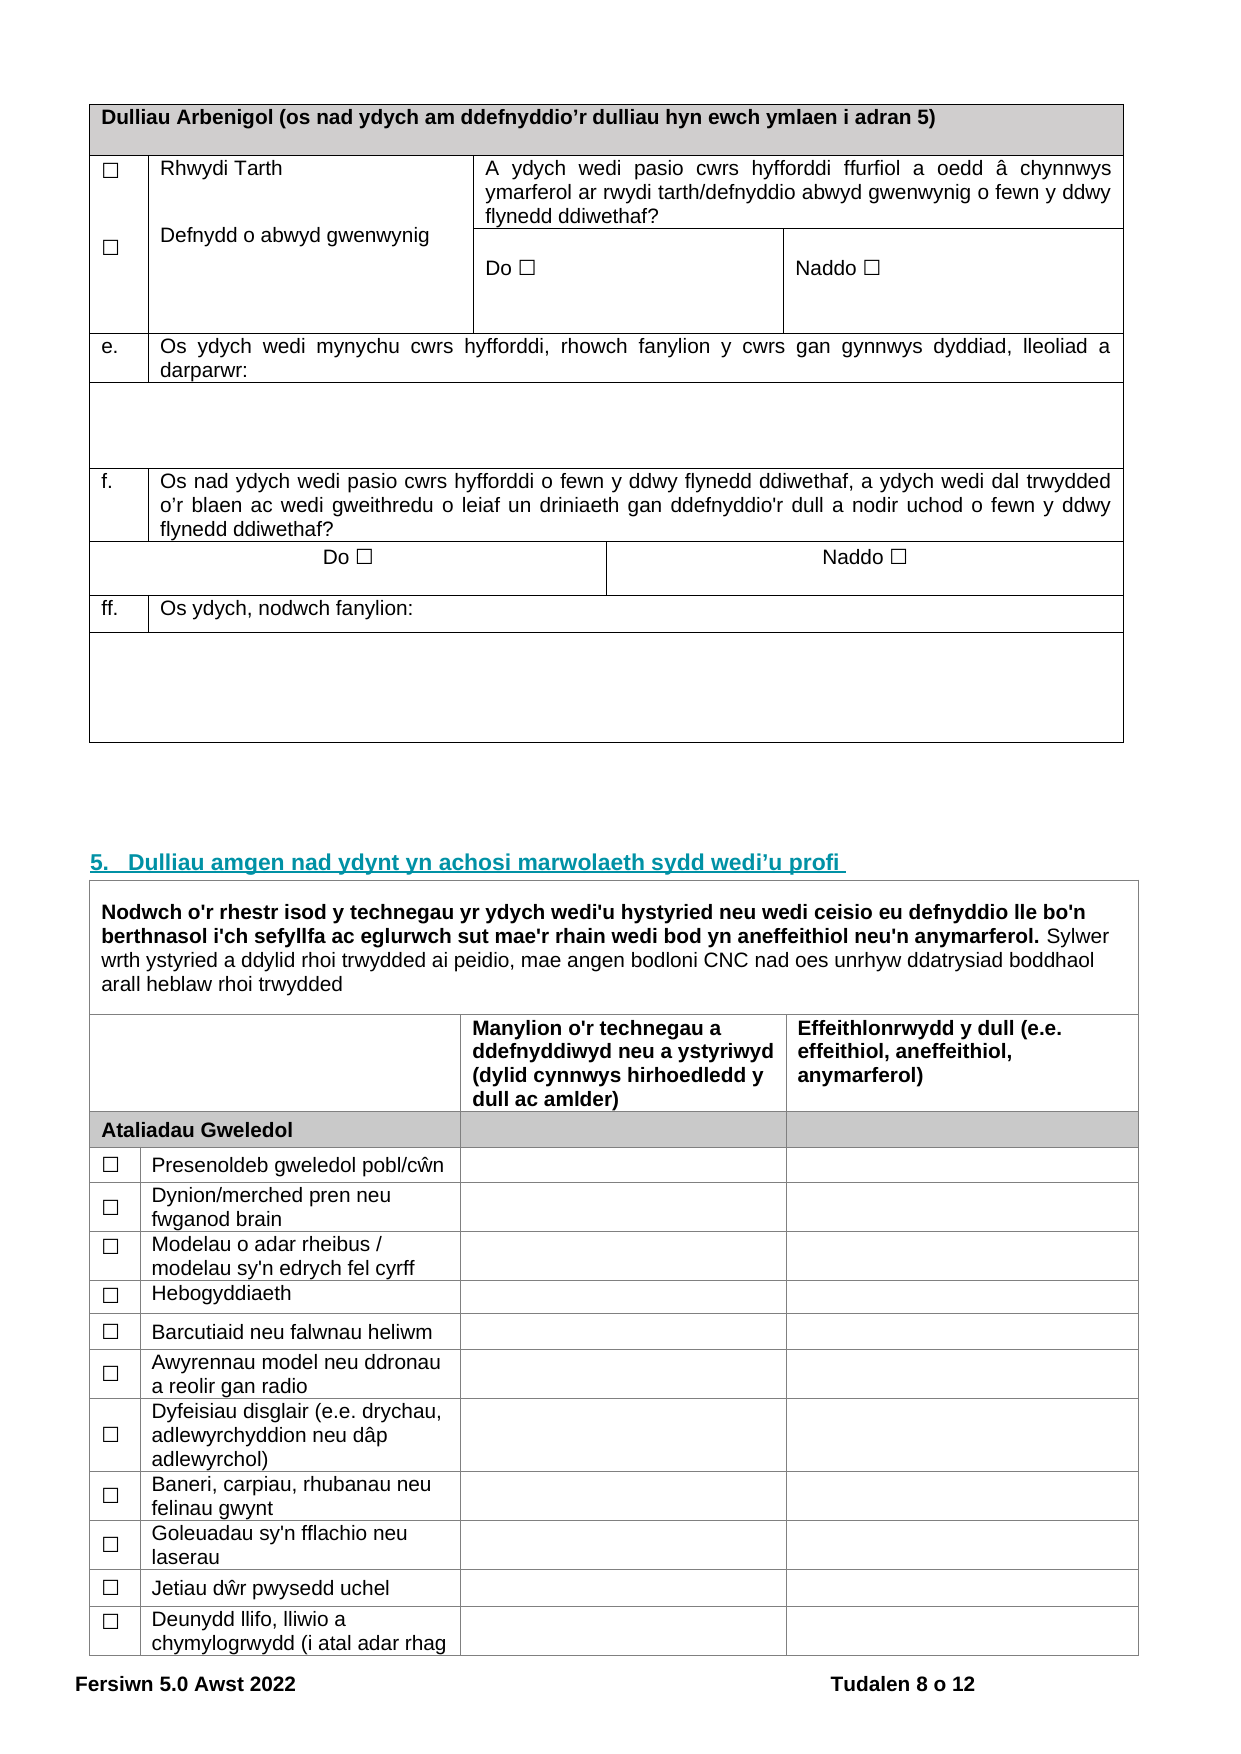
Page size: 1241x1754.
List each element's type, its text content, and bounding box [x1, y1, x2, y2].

table_cell [461, 1521, 786, 1568]
table_cell Effeithlonrwydd y dull (e.e. effeithiol, aneffeithiol, anymarferol) [787, 1015, 1138, 1111]
table_cell [787, 1281, 1138, 1313]
table_cell Os ydych, nodwch fanylion: [149, 596, 1123, 632]
table_cell [787, 1350, 1138, 1398]
table_cell Do [90, 542, 606, 595]
table_cell Naddo [784, 229, 1123, 333]
table_cell [461, 1112, 786, 1147]
table_cell [461, 1314, 786, 1349]
table_cell Manylion o'r technegau a ddefnyddiwyd neu a ystyriwyd (dylid cynnwys hirhoedledd y dull ac amlder) [461, 1015, 786, 1111]
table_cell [141, 1607, 460, 1655]
table_cell Dynion/merched pren neu fwganod brain [141, 1183, 460, 1231]
table_cell Awyrennau model neu ddronau a reolir gan radio [141, 1350, 460, 1398]
table_cell Goleuadau sy'n fflachio neu laserau [141, 1521, 460, 1568]
table_cell Dyfeisiau disglair (e.e. drychau, adlewyrchyddion neu dâp adlewyrchol) [141, 1399, 460, 1471]
table_cell Barcutiaid neu falwnau heliwm [141, 1314, 460, 1349]
table_cell e. [90, 334, 148, 382]
table_cell Jetiau dŵr pwysedd uchel [141, 1570, 460, 1606]
table_cell [461, 1148, 786, 1182]
table_cell [787, 1232, 1138, 1280]
table_cell [787, 1183, 1138, 1231]
table_cell Baneri, carpiau, rhubanau neu felinau gwynt [141, 1472, 460, 1519]
table_cell [90, 156, 148, 333]
table_cell Dulliau Arbenigol (os nad ydych am ddefnyddio’r dulliau hyn ewch ymlaen i adran 5) [90, 105, 1123, 155]
table_cell [787, 1399, 1138, 1471]
table_header Nodwch o'r rhestr isod y technegau yr ydych wedi'u hystyried neu wedi ceisio eu defnyddio lle bo'n berthnasol i'ch sefyllfa ac eglurwch sut mae'r rhain wedi bod yn aneffeithiol neu'n anymarferol. Sylwer wrth ystyried a ddylid rhoi trwydded ai peidio, mae angen bodloni CNC nad oes unrhyw ddatrysiad boddhaol arall heblaw rhoi trwydded [90, 881, 1138, 1014]
table_cell ff. [90, 596, 148, 632]
table_cell [787, 1607, 1138, 1655]
table_cell Modelau o adar rheibus / modelau sy'n edrych fel cyrff [141, 1232, 460, 1280]
table_cell [90, 1015, 460, 1111]
table_cell Rhwydi Tarth Defnydd o abwyd gwenwynig [149, 156, 473, 333]
table_cell [787, 1472, 1138, 1519]
table_cell [787, 1148, 1138, 1182]
table_cell [90, 633, 1123, 742]
table_cell [461, 1281, 786, 1313]
table_cell [461, 1570, 786, 1606]
table_cell Os ydych wedi mynychu cwrs hyfforddi, rhowch fanylion y cwrs gan gynnwys dyddiad, lleoliad a darparwr: [149, 334, 1123, 382]
table_cell [461, 1350, 786, 1398]
table_cell [461, 1472, 786, 1519]
table_cell [787, 1521, 1138, 1568]
table_cell [461, 1607, 786, 1655]
table_cell [787, 1570, 1138, 1606]
table_cell f. [90, 469, 148, 541]
table_cell Presenoldeb gweledol pobl/cŵn [141, 1148, 460, 1182]
table_cell [90, 383, 1123, 468]
table_cell [787, 1112, 1138, 1147]
table_cell A ydych wedi pasio cwrs hyfforddi ffurfiol a oedd â chynnwys ymarferol ar rwydi tarth/defnyddio abwyd gwenwynig o fewn y ddwy flynedd ddiwethaf? [474, 156, 1123, 228]
table_cell [787, 1314, 1138, 1349]
table_cell [461, 1183, 786, 1231]
table_cell [461, 1399, 786, 1471]
text 5. Dulliau amgen nad ydynt yn achosi marwolaeth sydd wedi’u profi [90, 848, 1165, 875]
table_cell Os nad ydych wedi pasio cwrs hyfforddi o fewn y ddwy flynedd ddiwethaf, a ydych wedi dal trwydded o’r blaen ac wedi gweithredu o leiaf un driniaeth gan ddefnyddio'r dull a nodir uchod o fewn y ddwy flynedd ddiwethaf? [149, 469, 1123, 541]
table_cell Do [474, 229, 783, 333]
table_cell Hebogyddiaeth [141, 1281, 460, 1313]
table_cell Ataliadau Gweledol [90, 1112, 460, 1147]
table_cell Naddo [607, 542, 1123, 595]
table_cell [461, 1232, 786, 1280]
